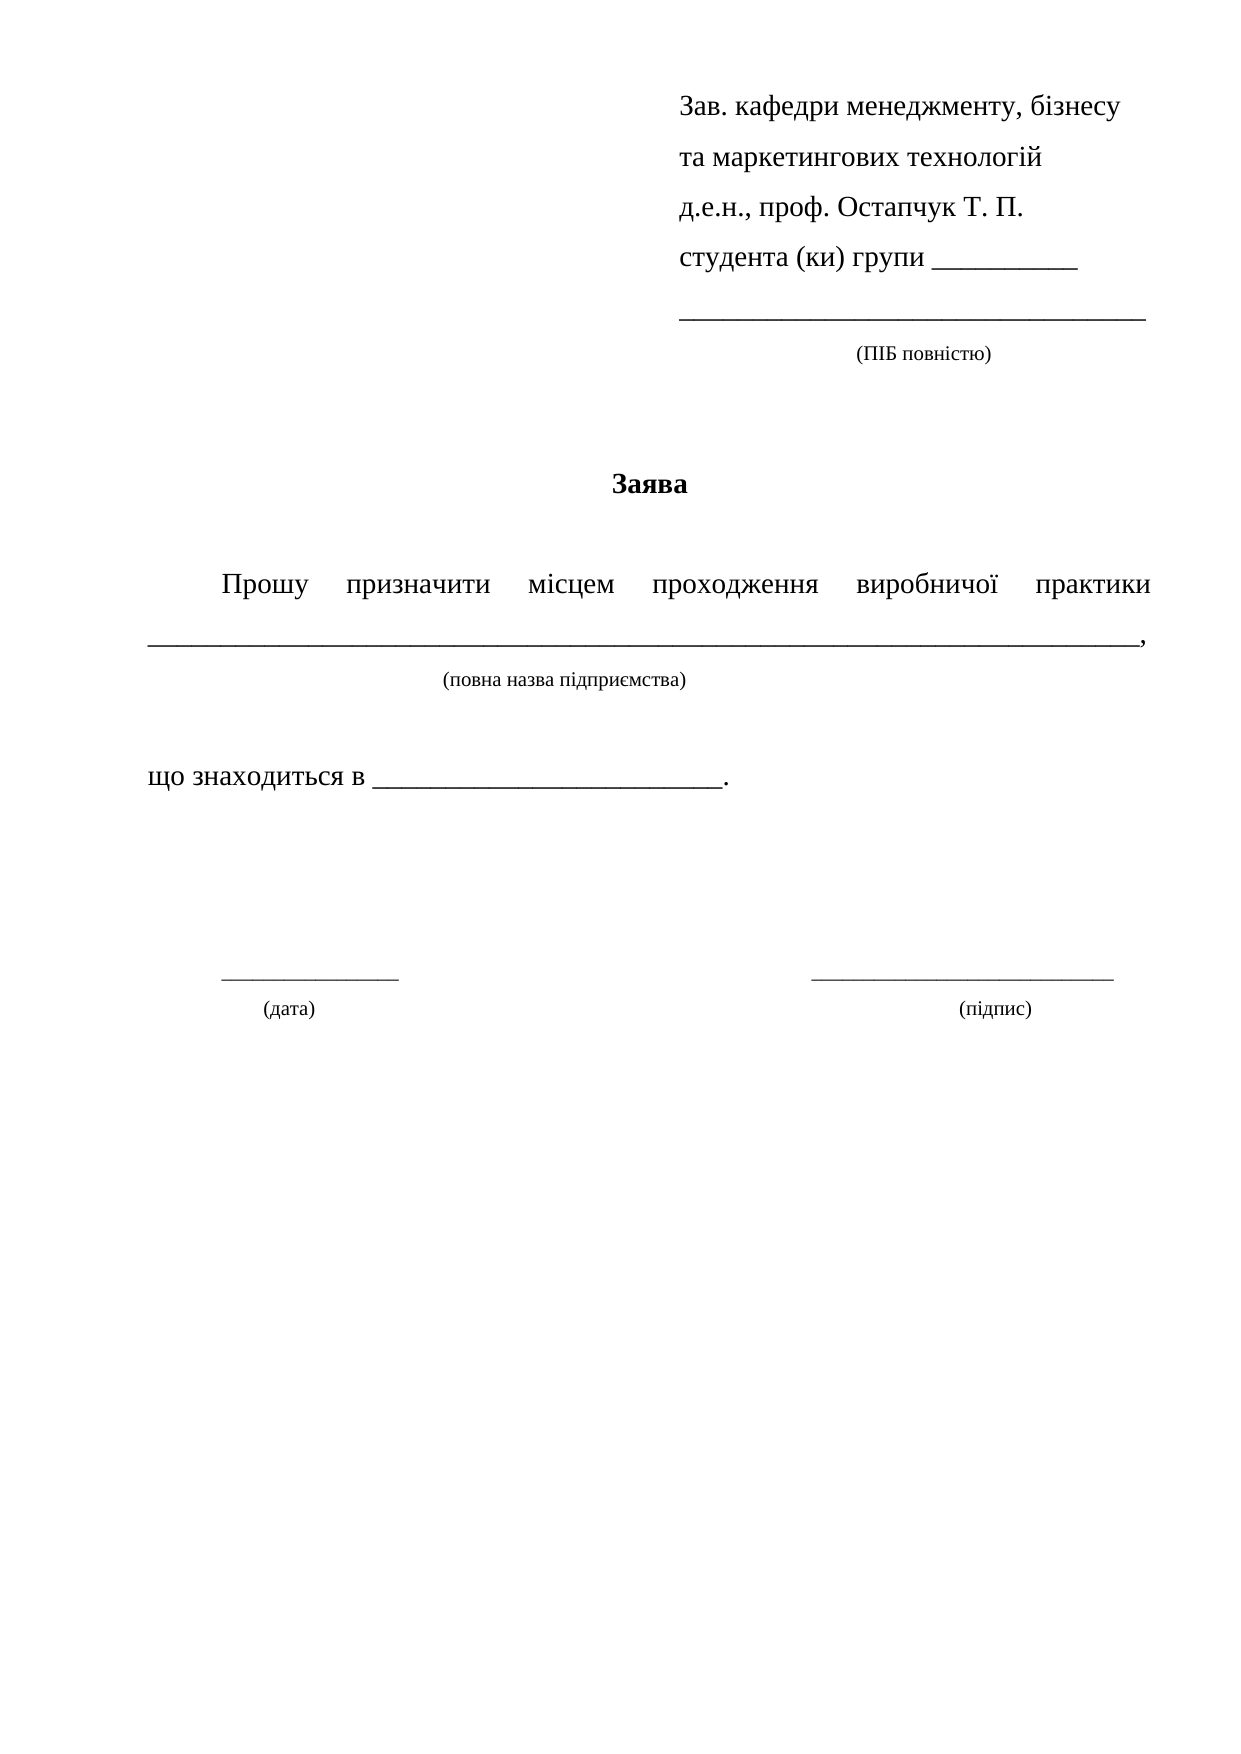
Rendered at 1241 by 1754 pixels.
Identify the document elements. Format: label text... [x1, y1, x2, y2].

text що знаходиться в ________________________. [148, 758, 1152, 792]
text (повна назва підприємства) [148, 667, 1152, 691]
text (ПІБ повністю) [679, 340, 1152, 365]
text ________________________________ [679, 290, 1152, 323]
text студента (ки) групи __________ [679, 239, 1152, 273]
text _________________ _____________________________ [148, 959, 1152, 983]
text Зав. кафедри менеджменту, бізнесу та маркетингових технологій [679, 88, 1152, 172]
text Заява [148, 466, 1152, 499]
text Прошу призначити місцем проходження виробничої практики ____________________________________________________________________, [148, 566, 1152, 650]
text д.е.н., проф. Остапчук Т. П. [679, 189, 1152, 223]
text (дата) (підпис) [148, 995, 1152, 1019]
